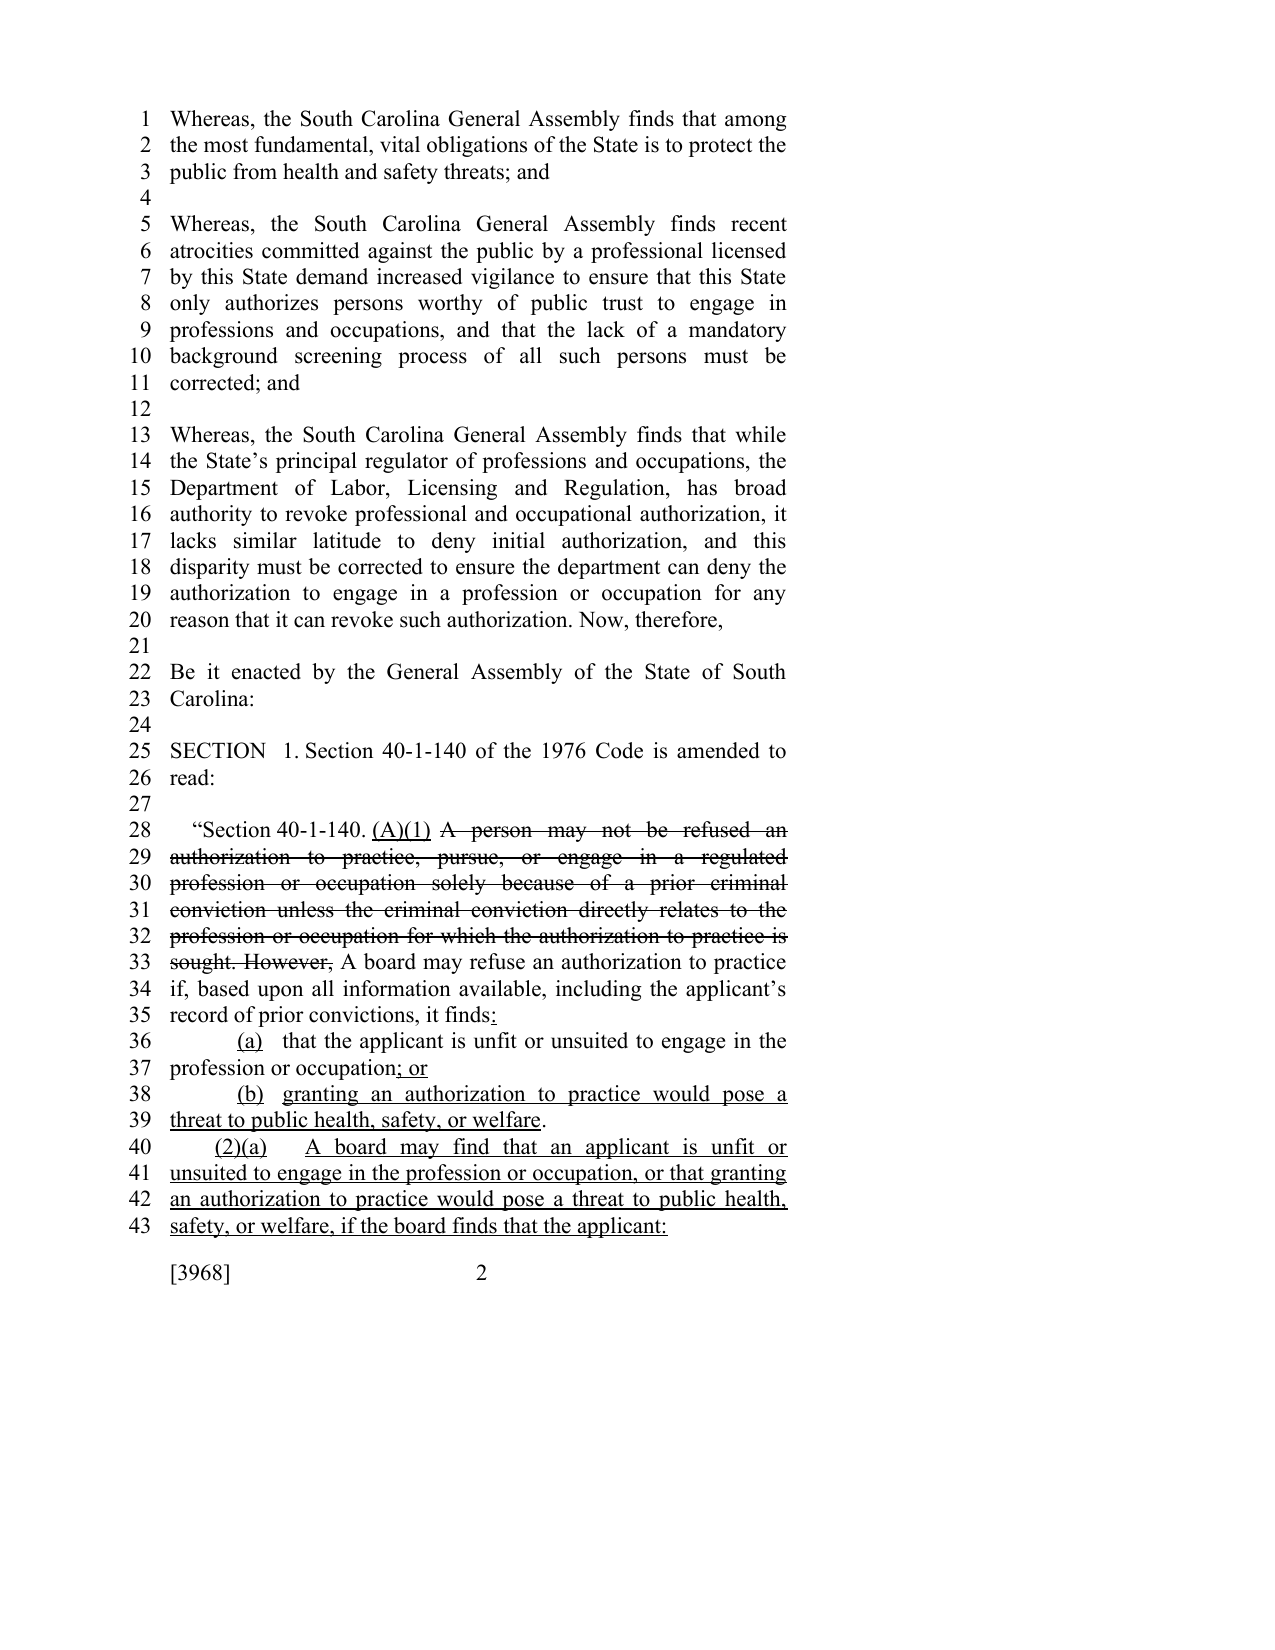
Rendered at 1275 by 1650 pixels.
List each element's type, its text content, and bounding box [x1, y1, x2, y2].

text SECTION 1. Section 40-1-140 of the 1976 Code is amended to read: [169, 737, 787, 790]
text (b) granting an authorization to practice would pose a threat to public health, safety, or welfare. [169, 1080, 787, 1133]
text (a) that the applicant is unfit or unsuited to engage in the profession or occupation; or [169, 1027, 787, 1080]
text Whereas, the South Carolina General Assembly finds that among the most fundamental, vital obligations of the State is to protect the public from health and safety threats; and [169, 105, 787, 184]
text (2)(a) A board may find that an applicant is unfit or unsuited to engage in the profession or occupation, or that granting an authorization to practice would pose a threat to public health, safety, or welfare, if the board finds that the applicant: [169, 1209, 787, 1238]
text Whereas, the South Carolina General Assembly finds recent atrocities committed against the public by a professional licensed by this State demand increased vigilance to ensure that this State only authorizes persons worthy of public trust to engage in professions and occupations, and that the lack of a mandatory background screening process of all such persons must be corrected; and [169, 210, 787, 395]
text “Section 40-1-140. (A)(1) A person may not be refused an authorization to practice, pursue, or engage in a regulated profession or occupation solely because of a prior criminal conviction unless the criminal conviction directly relates to the profession or occupation for which the authorization to practice is sought. However, A board may refuse an authorization to practice if, based upon all information available, including the applicant’s record of prior convictions, it finds: [169, 938, 787, 1027]
text Whereas, the South Carolina General Assembly finds that while the State’s principal regulator of professions and occupations, the Department of Labor, Licensing and Regulation, has broad authority to revoke professional and occupational authorization, it lacks similar latitude to deny initial authorization, and this disparity must be corrected to ensure the department can deny the authorization to engage in a profession or occupation for any reason that it can revoke such authorization. Now, therefore, [169, 421, 787, 632]
text (2)(a) A board may find that an applicant is unfit or unsuited to engage in the profession or occupation, or that granting an authorization to practice would pose a threat to public health, safety, or welfare, if the board finds that the applicant: [169, 1183, 787, 1208]
text Be it enacted by the General Assembly of the State of South Carolina: [169, 658, 787, 711]
text (2)(a) A board may find that an applicant is unfit or unsuited to engage in the profession or occupation, or that granting an authorization to practice would pose a threat to public health, safety, or welfare, if the board finds that the applicant: [169, 1133, 787, 1182]
